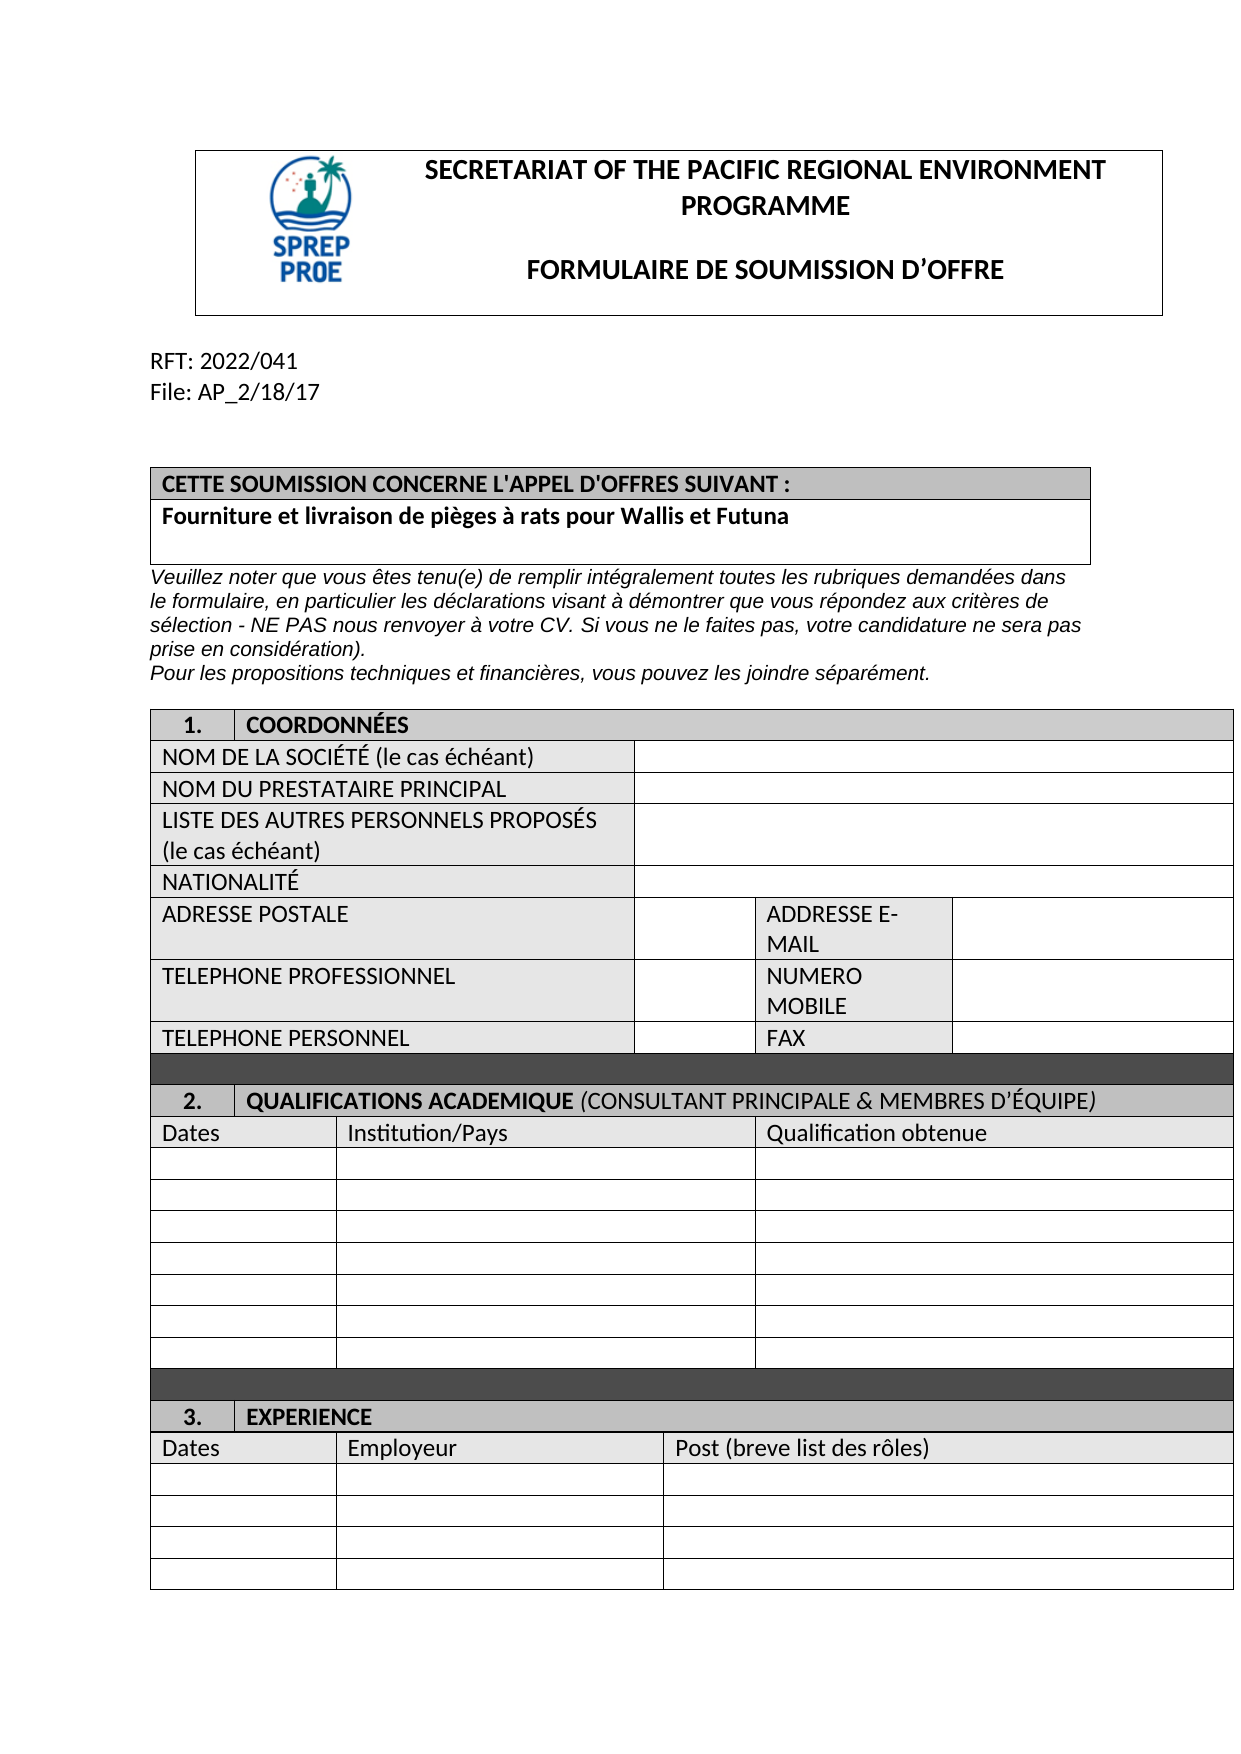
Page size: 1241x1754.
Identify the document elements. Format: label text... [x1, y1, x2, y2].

table_cell [337, 1148, 755, 1179]
table_cell [337, 1527, 663, 1558]
table_cell Dates [151, 1117, 336, 1147]
table_cell [756, 1338, 1233, 1368]
table_cell [635, 773, 1233, 803]
table_cell Qualification obtenue [756, 1117, 1233, 1147]
table_cell [337, 1306, 755, 1337]
text File: AP_2/18/17 [150, 376, 1090, 406]
table_header [196, 151, 368, 315]
table_cell [337, 1464, 663, 1494]
table_cell TELEPHONE PROFESSIONNEL [151, 960, 634, 1021]
table_cell [151, 1559, 336, 1589]
table_cell TELEPHONE PERSONNEL [151, 1022, 634, 1053]
table_cell [151, 1338, 336, 1368]
text Veuillez noter que vous êtes tenu(e) de remplir intégralement toutes les rubriques demandées dans le formulaire, en particulier les déclarations visant à démontrer que vous répondez aux critères de sélection - NE PAS nous renvoyer à votre CV. Si vous ne le faites pas, votre candidature ne sera pas prise en considération). [150, 565, 1090, 661]
table_cell [756, 1306, 1233, 1337]
table_cell [756, 1180, 1233, 1210]
table_cell [635, 960, 755, 1021]
table_cell [151, 1464, 336, 1494]
table_cell [151, 1527, 336, 1558]
table_cell [635, 898, 755, 959]
table_cell [151, 1496, 336, 1526]
table_cell Institution/Pays [337, 1117, 755, 1147]
table_cell 3. [151, 1401, 234, 1431]
table_cell [337, 1496, 663, 1526]
table_cell Fourniture et livraison de pièges à rats pour Wallis et Futuna [151, 500, 1090, 564]
text RFT: 2022/041 [150, 345, 1090, 376]
text Pour les propositions techniques et financières, vous pouvez les joindre séparément. [150, 661, 1090, 684]
table_cell [664, 1527, 1233, 1558]
table_cell [756, 1148, 1233, 1179]
table_cell [337, 1275, 755, 1305]
table_cell LISTE DES AUTRES PERSONNELS PROPOSÉS (le cas échéant) [151, 804, 634, 865]
table_cell 2. [151, 1085, 234, 1116]
table_cell [953, 898, 1233, 959]
table_cell [337, 1559, 663, 1589]
table_cell [151, 1306, 336, 1337]
table_cell [337, 1338, 755, 1368]
picture [266, 151, 358, 290]
table_cell [337, 1211, 755, 1242]
table_cell [664, 1464, 1233, 1494]
table_cell [151, 1148, 336, 1179]
table_cell [635, 866, 1233, 897]
table_cell [151, 1180, 336, 1210]
table_cell [151, 1275, 336, 1305]
table_cell [664, 1559, 1233, 1589]
table_cell QUALIFICATIONS ACADEMIQUE (CONSULTANT PRINCIPALE & MEMBRES D’ÉQUIPE) [235, 1085, 1233, 1116]
table_cell [337, 1243, 755, 1273]
table_cell [635, 1022, 755, 1053]
table_cell Dates [151, 1433, 336, 1463]
table_header 1. [151, 710, 234, 740]
table_cell [337, 1180, 755, 1210]
table_cell [756, 1243, 1233, 1273]
table_cell Post (breve list des rôles) [664, 1433, 1233, 1463]
table_cell EXPERIENCE [235, 1401, 1233, 1431]
table_header CETTE SOUMISSION CONCERNE L'APPEL D'OFFRES SUIVANT : [151, 468, 1090, 499]
table_cell ADDRESSE E-MAIL [756, 898, 952, 959]
table_cell NATIONALITÉ [151, 866, 634, 897]
table_cell [953, 1022, 1233, 1053]
table_header COORDONNÉES [235, 710, 1233, 740]
table_cell [151, 1369, 1233, 1400]
table_cell ADRESSE POSTALE [151, 898, 634, 959]
table_cell [664, 1496, 1233, 1526]
table_cell NUMERO MOBILE [756, 960, 952, 1021]
table_cell [953, 960, 1233, 1021]
table_cell [635, 804, 1233, 865]
table_header SECRETARIAT OF THE PACIFIC REGIONAL ENVIRONMENT PROGRAMME FORMULAIRE DE SOUMISSION D’OFFRE [369, 151, 1162, 315]
table_cell [151, 1211, 336, 1242]
table_cell FAX [756, 1022, 952, 1053]
table_cell [635, 741, 1233, 772]
table_cell NOM DE LA SOCIÉTÉ (le cas échéant) [151, 741, 634, 772]
table_cell NOM DU PRESTATAIRE PRINCIPAL [151, 773, 634, 803]
table_cell [756, 1275, 1233, 1305]
table_cell [756, 1211, 1233, 1242]
table_cell [151, 1054, 1233, 1084]
table_cell Employeur [337, 1433, 663, 1463]
table_cell [151, 1243, 336, 1273]
